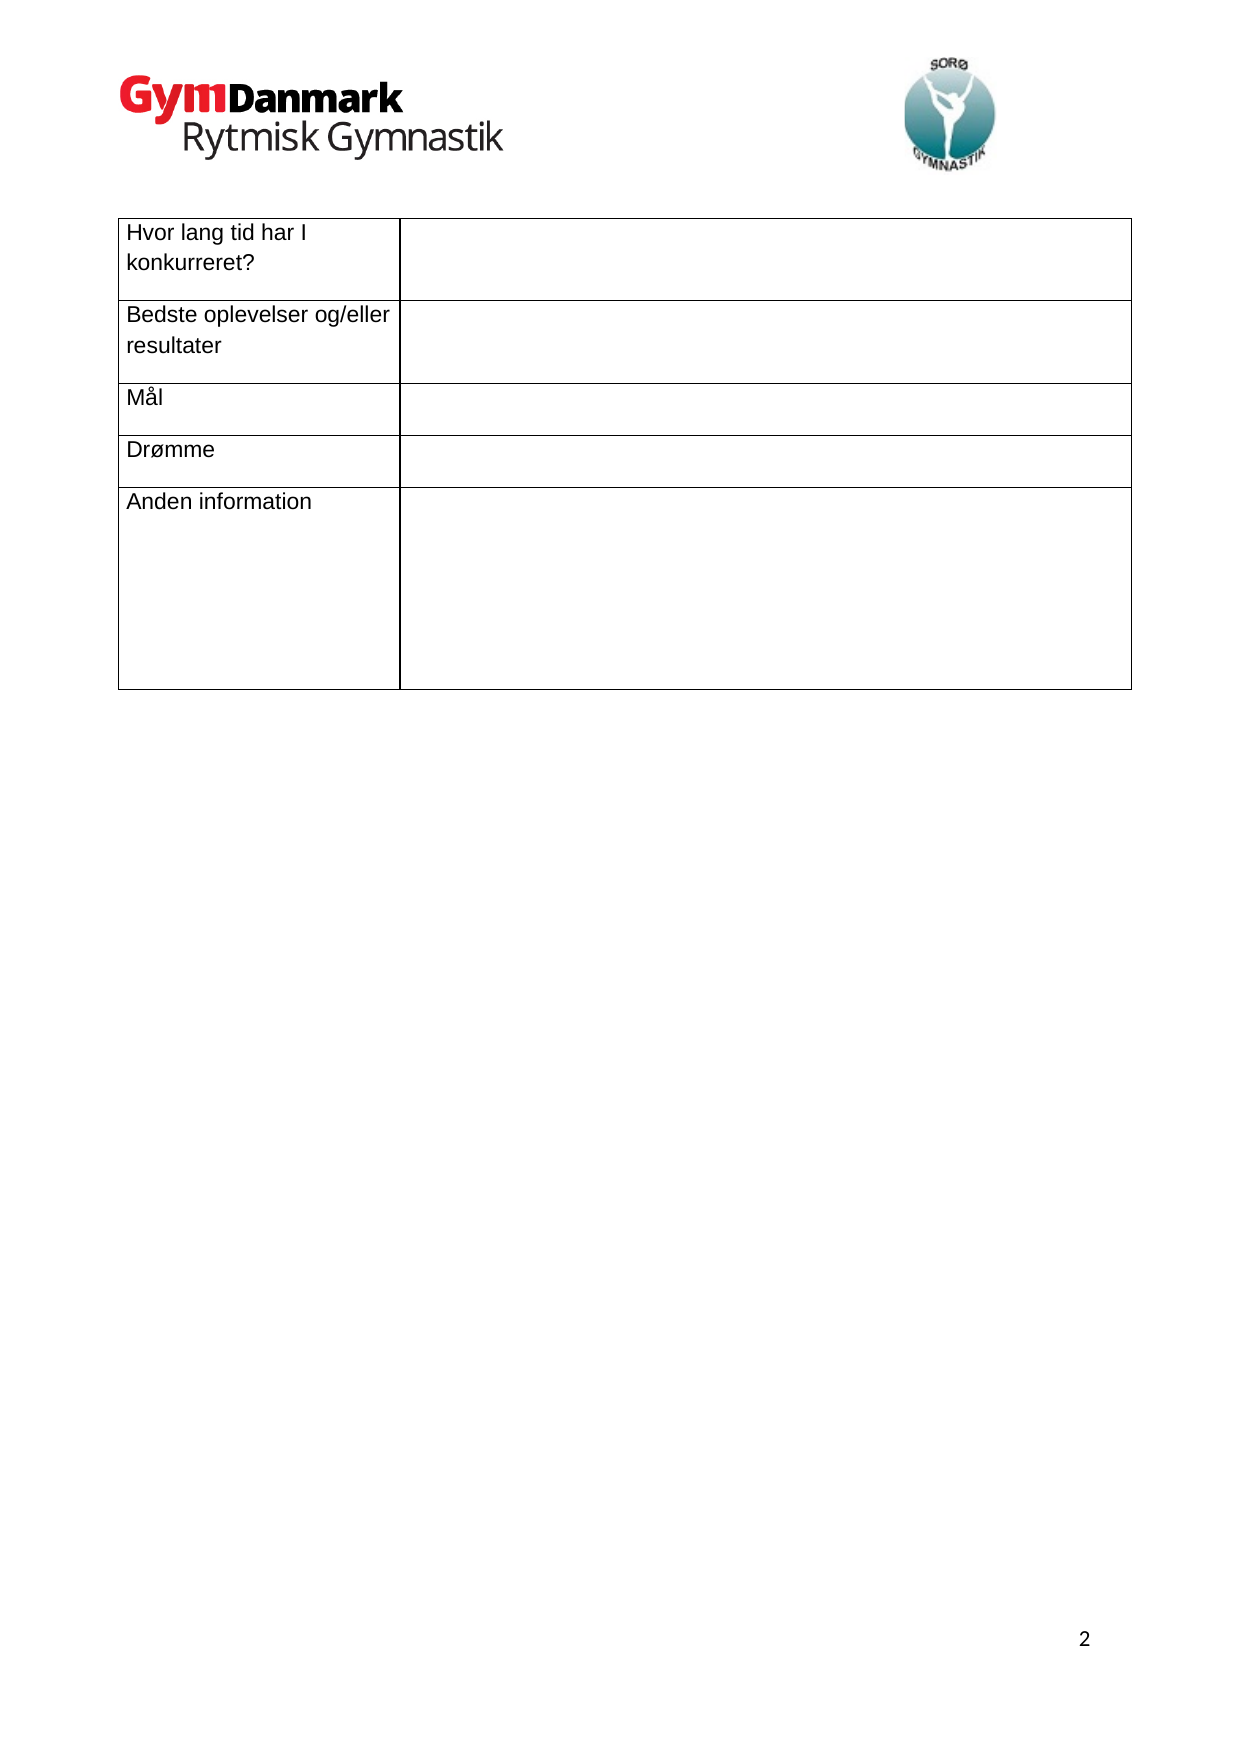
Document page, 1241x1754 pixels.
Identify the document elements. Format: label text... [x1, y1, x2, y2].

table_cell Drømme [119, 436, 399, 487]
picture [903, 57, 996, 174]
table_cell [401, 384, 1131, 435]
picture [118, 73, 504, 162]
table_cell Bedste oplevelser og/eller resultater [119, 301, 399, 383]
table_cell Hvor lang tid har I konkurreret? [119, 219, 399, 300]
table_cell Anden information [119, 488, 399, 689]
table_cell [401, 436, 1131, 487]
table_cell Mål [119, 384, 399, 435]
table_cell [401, 488, 1131, 689]
table_cell [401, 301, 1131, 383]
table_cell [401, 219, 1131, 300]
